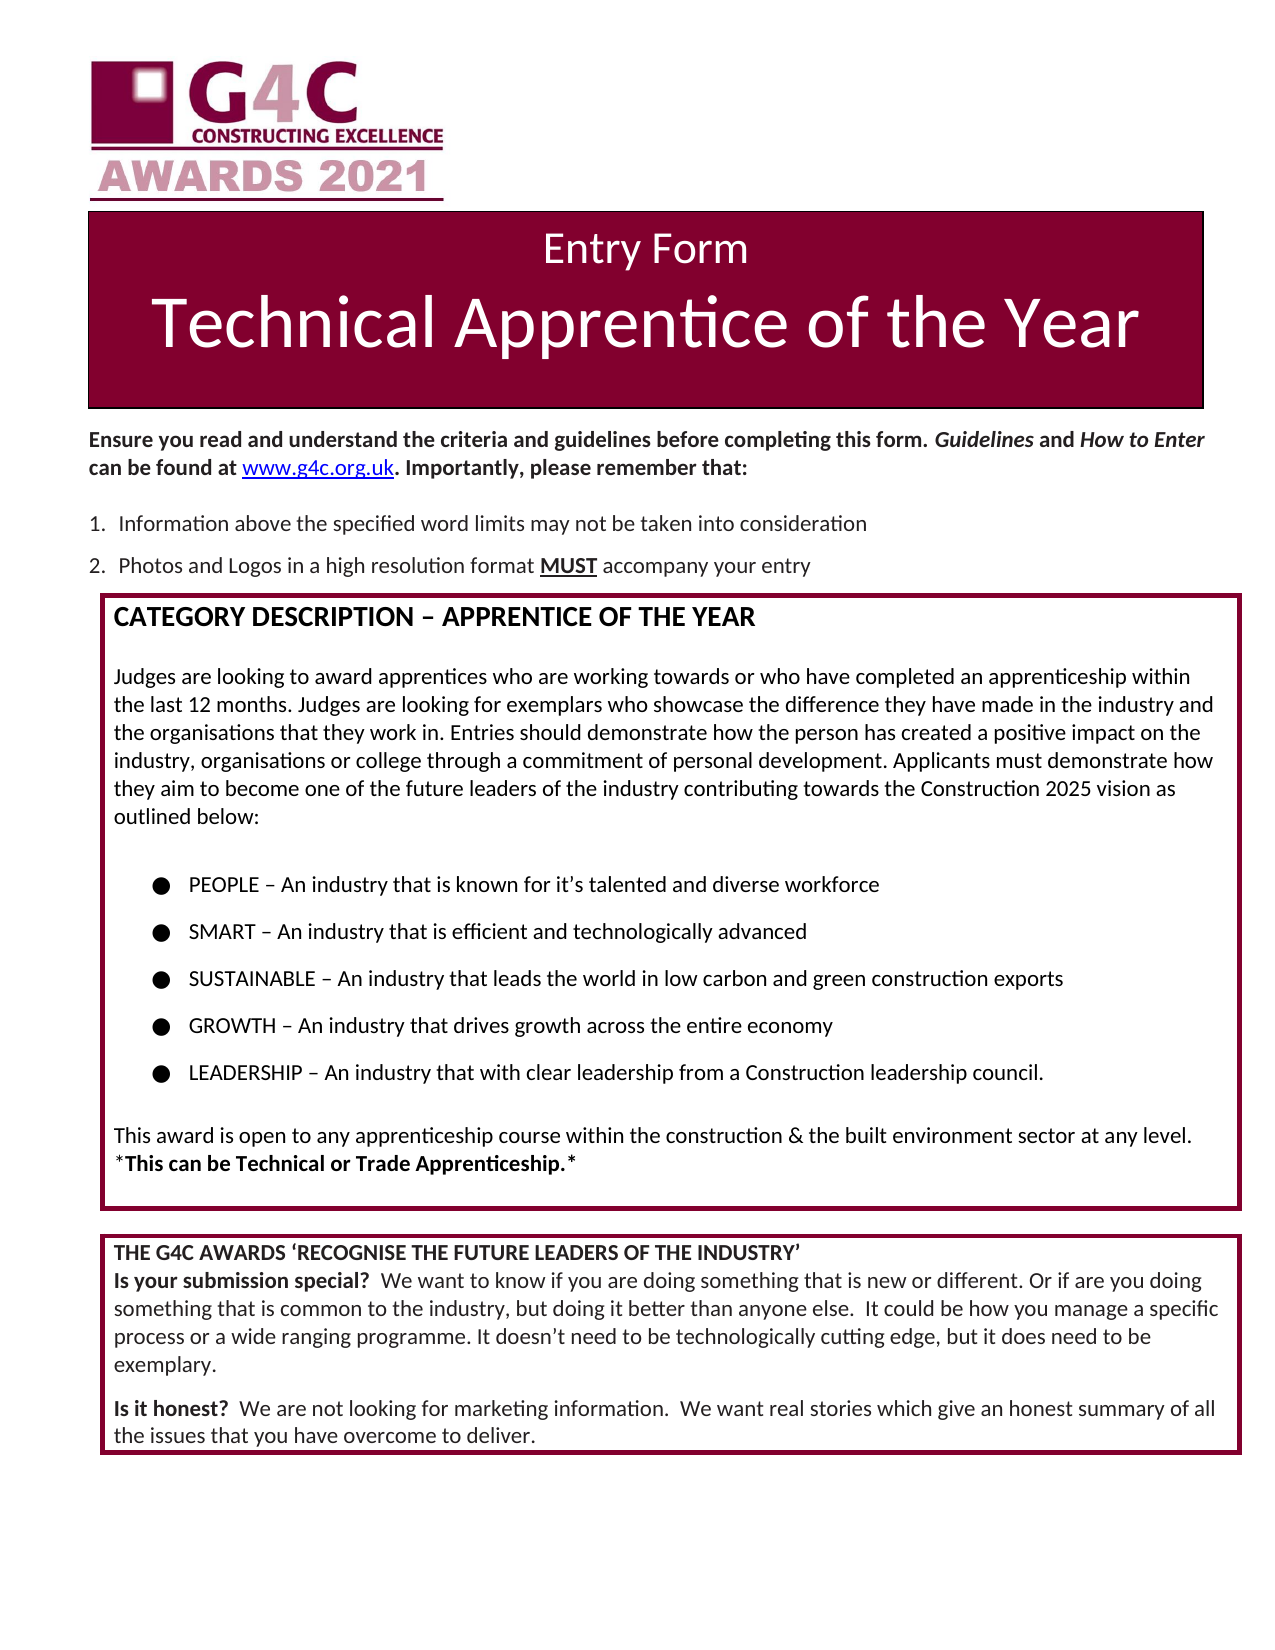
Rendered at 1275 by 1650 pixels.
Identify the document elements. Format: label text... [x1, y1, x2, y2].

text Ensure you read and understand the criteria and guidelines before completing this form. Guidelines and How to Enter can be found at www.g4c.org.uk. Importantly, please remember that: [89, 425, 1222, 481]
list Information above the specified word limits may not be taken into consideration [89, 509, 1222, 537]
list Photos and Logos in a high resolution format MUST accompany your entry [89, 551, 1222, 579]
picture [88, 56, 452, 207]
table_header CATEGORY DESCRIPTION – APPRENTICE OF THE YEAR Judges are looking to award apprentices who are working towards or who have completed an apprenticeship within the last 12 months. Judges are looking for exemplars who showcase the difference they have made in the industry and the organisations that they work in. Entries should demonstrate how the person has created a positive impact on the industry, organisations or college through a commitment of personal development. Applicants must demonstrate how they aim to become one of the future leaders of the industry contributing towards the Construction 2025 vision as outlined below: PEOPLE – An industry that is known for it’s talented and diverse workforce SMART – An industry that is efficient and technologically advanced SUSTAINABLE – An industry that leads the world in low carbon and green construction exports GROWTH – An industry that drives growth across the entire economy LEADERSHIP – An industry that with clear leadership from a Construction leadership council. This award is open to any apprenticeship course within the construction & the built environment sector at any level. *This can be Technical or Trade Apprenticeship.* [105, 598, 1237, 1206]
table_header THE G4C AWARDS ‘RECOGNISE THE FUTURE LEADERS OF THE INDUSTRY’ Is your submission special? We want to know if you are doing something that is new or different. Or if are you doing something that is common to the industry, but doing it better than anyone else. It could be how you manage a specific process or a wide ranging programme. It doesn’t need to be technologically cutting edge, but it does need to be exemplary. Is it honest? We are not looking for marketing information. We want real stories which give an honest summary of all the issues that you have overcome to deliver. [105, 1238, 1237, 1450]
